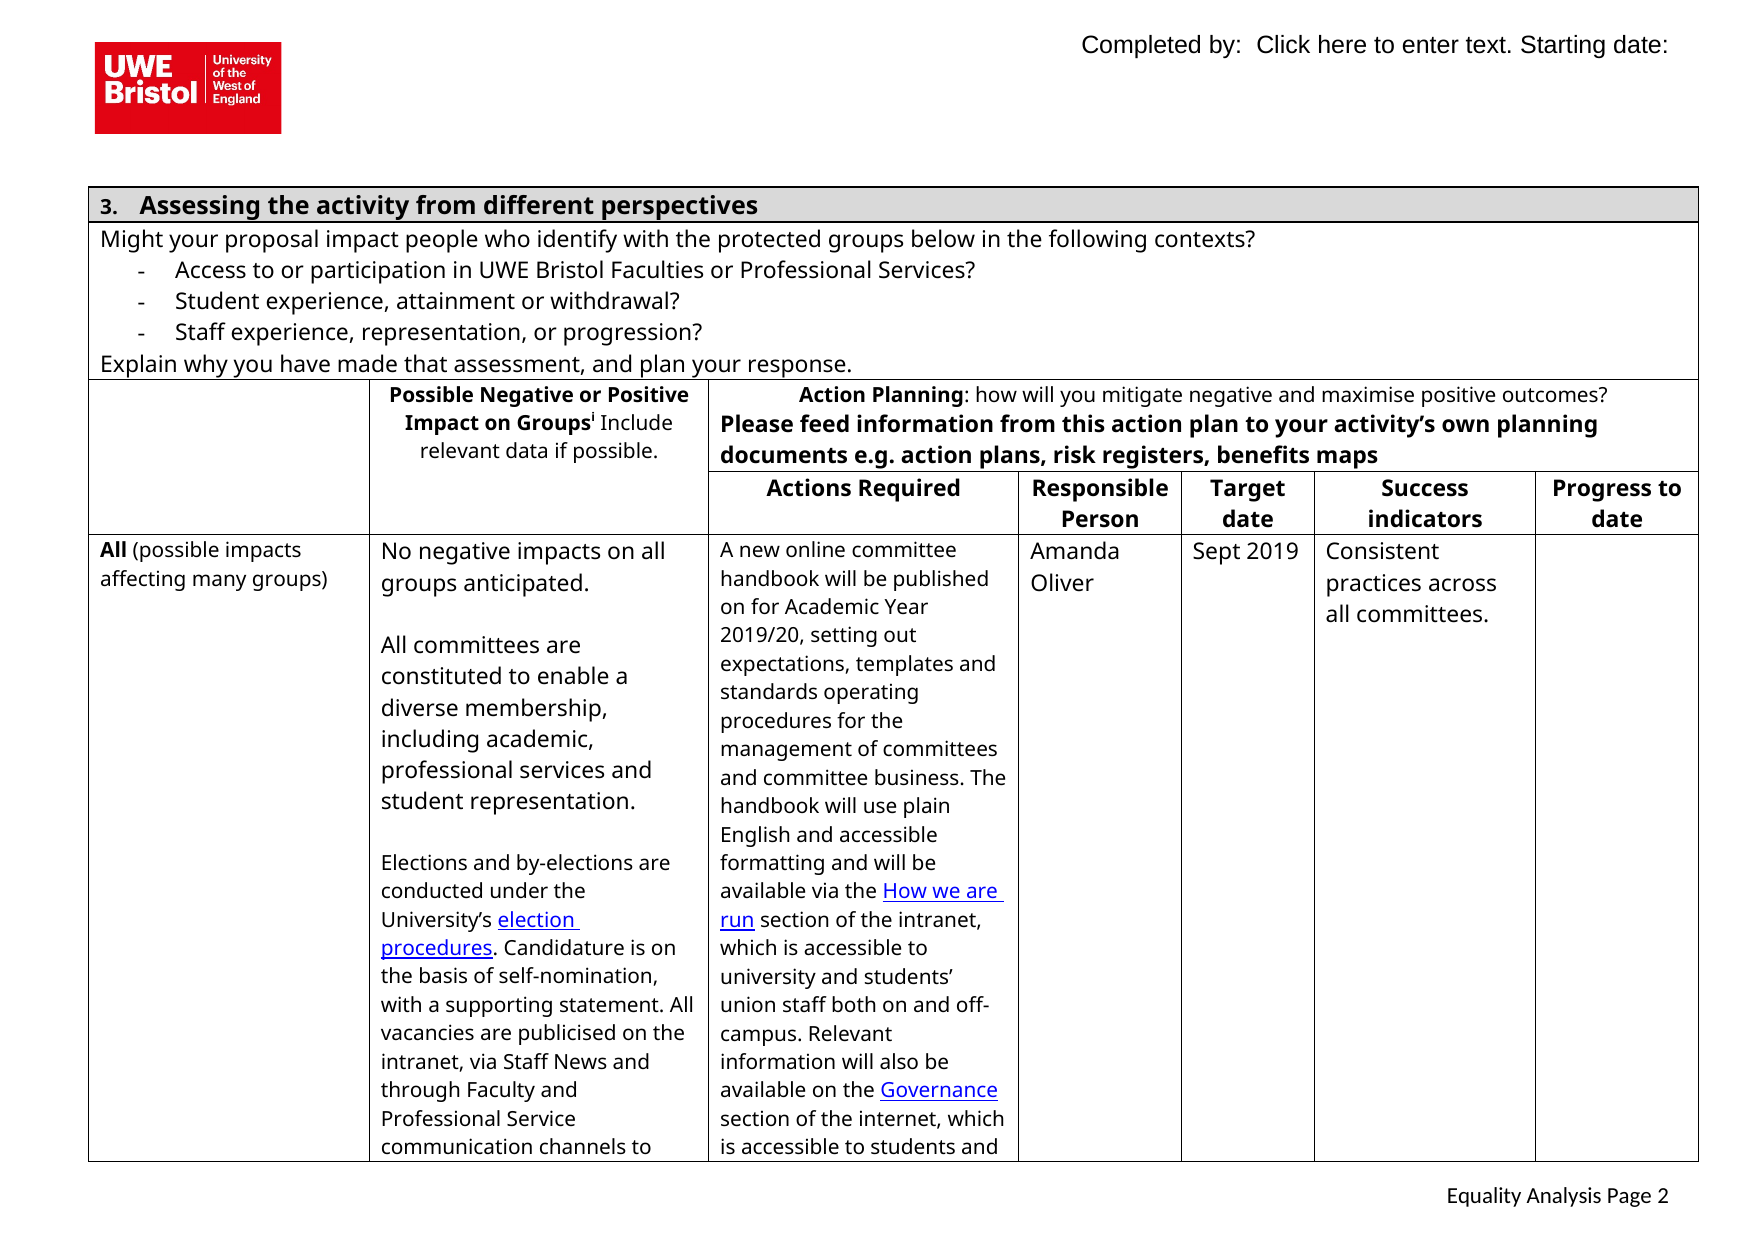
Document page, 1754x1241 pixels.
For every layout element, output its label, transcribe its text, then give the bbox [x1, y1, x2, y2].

table_cell Amanda Oliver Heather Moyes Amanda Oliver Heather Moyes/ Jodie Anstee Heather Moyes/ Amanda Oliver Amanda Oliver/ Jackie Chelin [1019, 535, 1181, 1161]
table_cell Action Planning: how will you mitigate negative and maximise positive outcomes? Please feed information from this action plan to your activity’s own planning documents e.g. action plans, risk registers, benefits maps [709, 380, 1698, 471]
table_cell Responsible Person [1019, 472, 1181, 534]
table_cell [1536, 535, 1698, 1161]
table_cell [89, 380, 369, 534]
picture [93, 42, 281, 133]
table_cell Progress to date [1536, 472, 1698, 534]
table_cell Target date [1182, 472, 1314, 534]
table_cell Actions Required [709, 472, 1018, 534]
table_cell All (possible impacts affecting many groups) [89, 535, 369, 1161]
table_cell Success indicators [1315, 472, 1535, 534]
table_cell Might your proposal impact people who identify with the protected groups below in the following contexts? Access to or participation in UWE Bristol Faculties or Professional Services? Student experience, attainment or withdrawal? Staff experience, representation, or progression? Explain why you have made that assessment, and plan your response. [89, 223, 1698, 379]
table_cell Sept 2019 December 2019 September 2019 October 2020 July 2020 November 2019 [1182, 535, 1314, 1161]
table_cell Possible Negative or Positive Impact on Groupsi Include relevant data if possible. [370, 380, 708, 534]
table_header 3. Assessing the activity from different perspectives [89, 188, 1698, 221]
